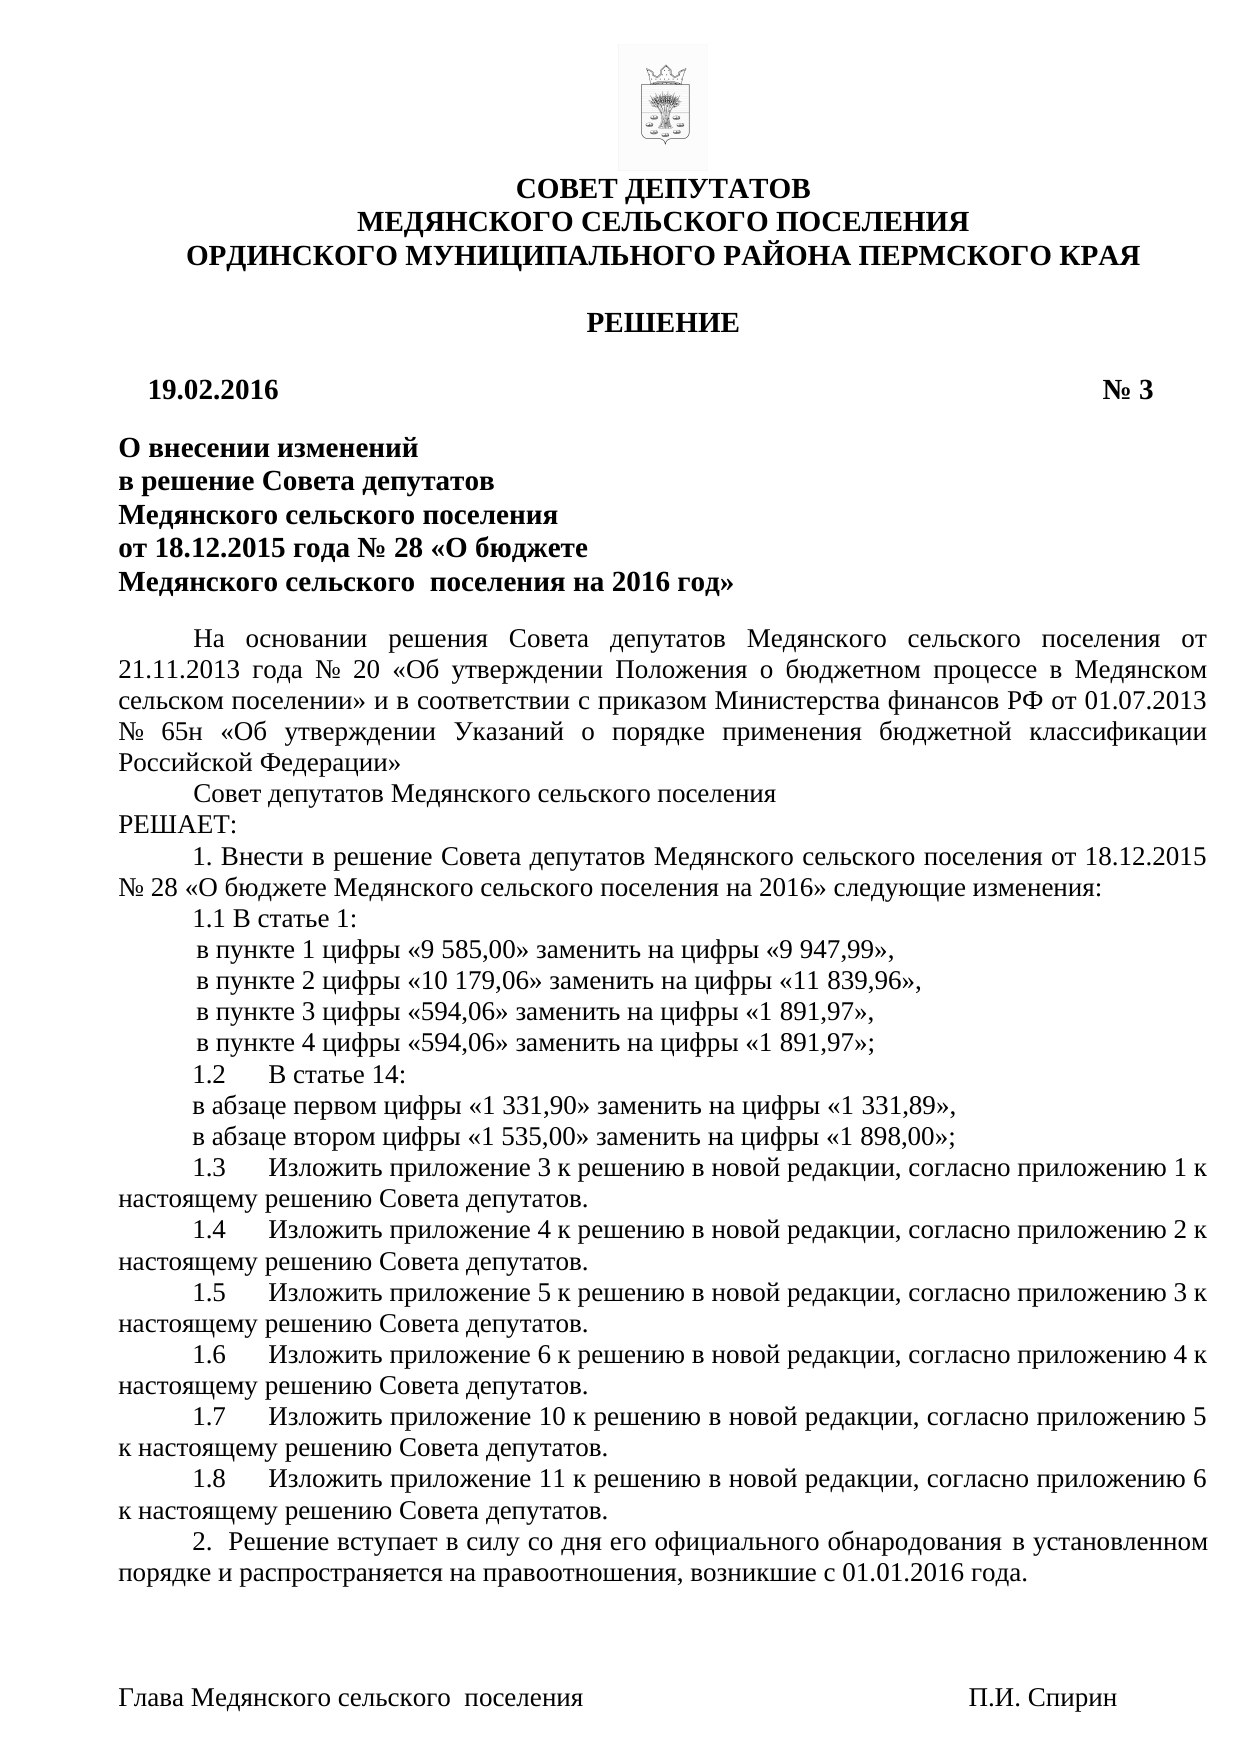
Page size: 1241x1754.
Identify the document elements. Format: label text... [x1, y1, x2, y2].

list В статье 14: [118, 1058, 1208, 1089]
text 19.02.2016 № 3 [118, 372, 1208, 406]
list Изложить приложение 10 к решению в новой редакции, согласно приложению 5 к настоящему решению Совета депутатов. [118, 1400, 1208, 1463]
text Глава Медянского сельского поселения П.И. Спирин [118, 1681, 1208, 1712]
text в пункте 1 цифры «9 585,00» заменить на цифры «9 947,99», [118, 933, 1208, 964]
text от 18.12.2015 года № 28 «О бюджете [118, 531, 1208, 564]
text 1.1 В статье 1: [118, 902, 1208, 933]
list Изложить приложение 4 к решению в новой редакции, согласно приложению 2 к настоящему решению Совета депутатов. [118, 1213, 1208, 1276]
text в пункте 4 цифры «594,06» заменить на цифры «1 891,97»; [118, 1027, 1208, 1058]
text 1. Внести в решение Совета депутатов Медянского сельского поселения от 18.12.2015 № 28 «О бюджете Медянского сельского поселения на 2016» следующие изменения: [118, 840, 1208, 902]
text в абзаце втором цифры «1 535,00» заменить на цифры «1 898,00»; [192, 1120, 1208, 1151]
list Изложить приложение 5 к решению в новой редакции, согласно приложению 3 к настоящему решению Совета депутатов. [118, 1276, 1208, 1338]
text в пункте 3 цифры «594,06» заменить на цифры «1 891,97», [118, 995, 1208, 1027]
text Совет депутатов Медянского сельского поселения [118, 777, 1208, 808]
picture [618, 44, 708, 171]
text в решение Совета депутатов [118, 463, 1208, 497]
text МЕДЯНСКОГО СЕЛЬСКОГО ПОСЕЛЕНИЯ [118, 204, 1208, 238]
text СОВЕТ ДЕПУТАТОВ [118, 171, 1208, 204]
text Медянского сельского поселения на 2016 год» [118, 564, 1208, 598]
text На основании решения Совета депутатов Медянского сельского поселения от 21.11.2013 года № 20 «Об утверждении Положения о бюджетном процессе в Медянском сельском поселении» и в соответствии с приказом Министерства финансов РФ от 01.07.2013 № 65н «Об утверждении Указаний о порядке применения бюджетной классификации Российской Федерации» [118, 622, 1208, 777]
text в абзаце первом цифры «1 331,90» заменить на цифры «1 331,89», [192, 1089, 1208, 1120]
text ОРДИНСКОГО МУНИЦИПАЛЬНОГО РАЙОНА ПЕРМСКОГО КРАЯ [118, 238, 1208, 272]
list Изложить приложение 3 к решению в новой редакции, согласно приложению 1 к настоящему решению Совета депутатов. [118, 1151, 1208, 1213]
text 2. Решение вступает в силу со дня его официального обнародования в установленном порядке и распространяется на правоотношения, возникшие с 01.01.2016 года. [118, 1525, 1208, 1587]
text в пункте 2 цифры «10 179,06» заменить на цифры «11 839,96», [118, 964, 1208, 995]
text РЕШАЕТ: [118, 808, 1208, 840]
text РЕШЕНИЕ [118, 305, 1208, 339]
list Изложить приложение 11 к решению в новой редакции, согласно приложению 6 к настоящему решению Совета депутатов. [118, 1463, 1208, 1525]
text О внесении изменений [118, 430, 1208, 463]
list Изложить приложение 6 к решению в новой редакции, согласно приложению 4 к настоящему решению Совета депутатов. [118, 1338, 1208, 1400]
text Медянского сельского поселения [118, 497, 1208, 531]
